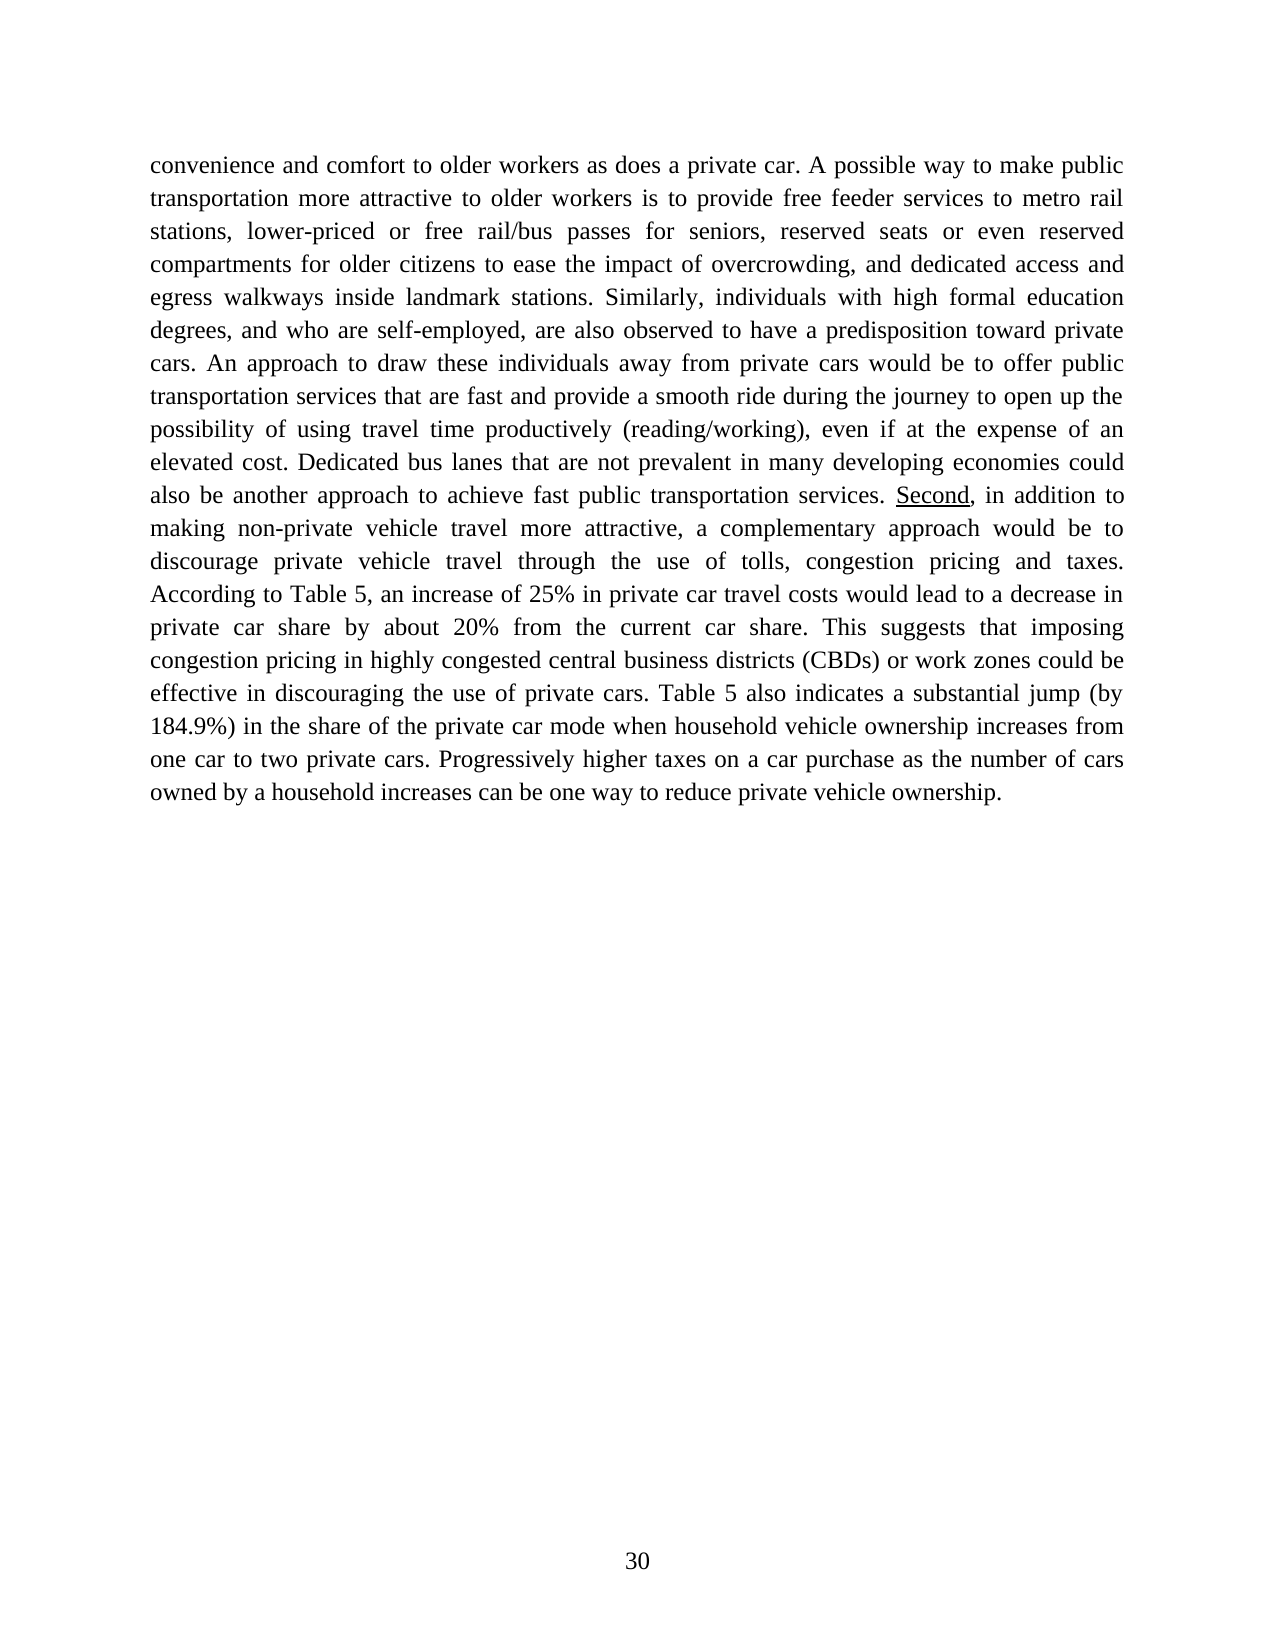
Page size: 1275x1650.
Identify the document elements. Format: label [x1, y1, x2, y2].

text [150, 150, 1125, 806]
